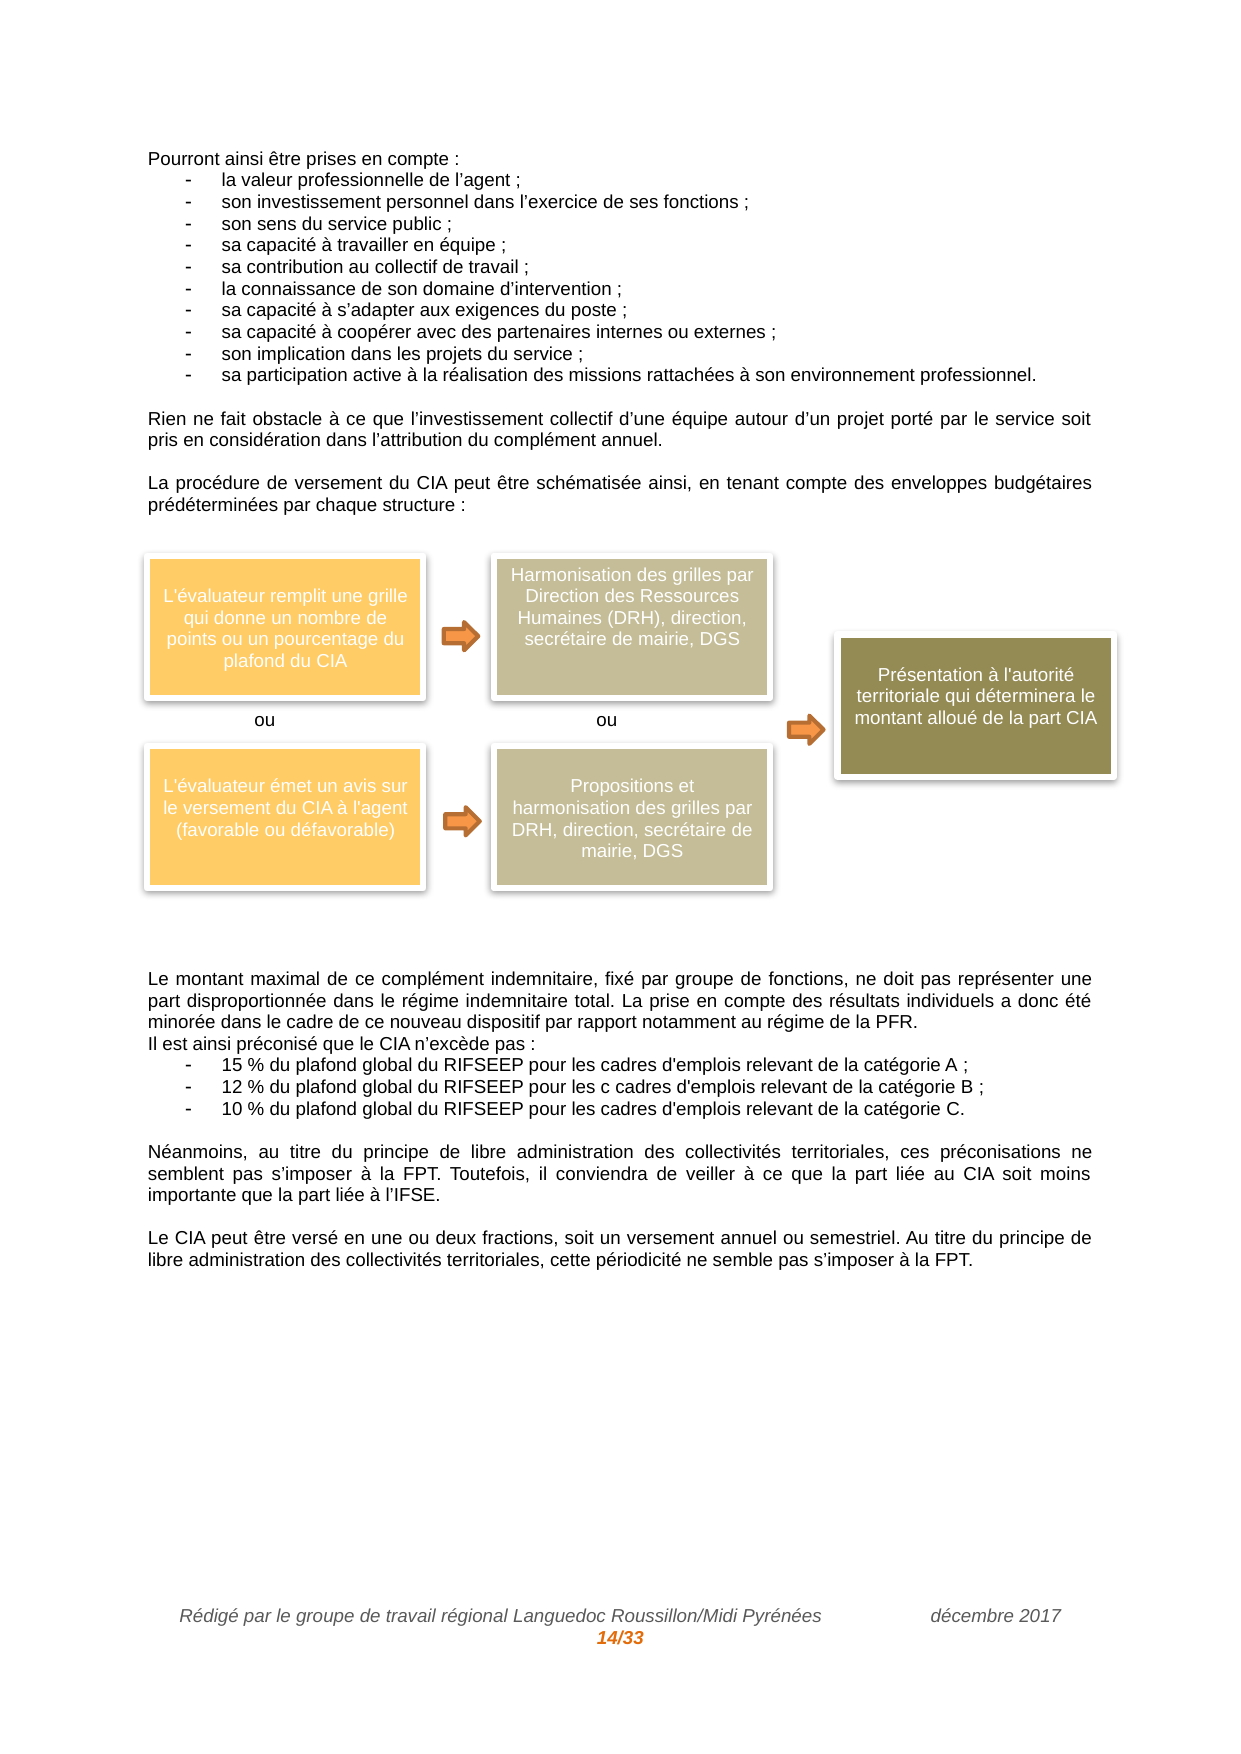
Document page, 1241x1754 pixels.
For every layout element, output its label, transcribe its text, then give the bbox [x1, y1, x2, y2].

list 15 % du plafond global du RIFSEEP pour les cadres d'emplois relevant de la catégorie A ; [185, 1054, 1093, 1076]
list son sens du service public ; [185, 212, 1093, 234]
text Rien ne fait obstacle à ce que l’investissement collectif d’une équipe autour d’un projet porté par le service soit pris en considération dans l’attribution du complément annuel. [148, 407, 1093, 451]
text Néanmoins, au titre du principe de libre administration des collectivités territoriales, ces préconisations ne semblent pas s’imposer à la FPT. Toutefois, il conviendra de veiller à ce que la part liée au CIA soit moins importante que la part liée à l’IFSE. [148, 1141, 1093, 1206]
list 12 % du plafond global du RIFSEEP pour les c cadres d'emplois relevant de la catégorie B ; [185, 1076, 1093, 1098]
text Le CIA peut être versé en une ou deux fractions, soit un versement annuel ou semestriel. Au titre du principe de libre administration des collectivités territoriales, cette périodicité ne semble pas s’imposer à la FPT. [148, 1227, 1093, 1270]
list son implication dans les projets du service ; [185, 342, 1093, 364]
list la connaissance de son domaine d’intervention ; [185, 277, 1093, 299]
list sa participation active à la réalisation des missions rattachées à son environnement professionnel. [185, 364, 1093, 386]
list la valeur professionnelle de l’agent ; [185, 169, 1093, 191]
list sa contribution au collectif de travail ; [185, 256, 1093, 277]
text Il est ainsi préconisé que le CIA n’excède pas : [148, 1033, 1093, 1054]
list sa capacité à coopérer avec des partenaires internes ou externes ; [185, 321, 1093, 342]
text La procédure de versement du CIA peut être schématisée ainsi, en tenant compte des enveloppes budgétaires prédéterminées par chaque structure : [148, 472, 1093, 515]
text Le montant maximal de ce complément indemnitaire, fixé par groupe de fonctions, ne doit pas représenter une part disproportionnée dans le régime indemnitaire total. La prise en compte des résultats individuels a donc été minorée dans le cadre de ce nouveau dispositif par rapport notamment au régime de la PFR. [148, 968, 1093, 1033]
text Pourront ainsi être prises en compte : [148, 148, 1093, 169]
list 10 % du plafond global du RIFSEEP pour les cadres d'emplois relevant de la catégorie C. [185, 1098, 1093, 1119]
list sa capacité à s’adapter aux exigences du poste ; [185, 299, 1093, 321]
list sa capacité à travailler en équipe ; [185, 234, 1093, 256]
list son investissement personnel dans l’exercice de ses fonctions ; [185, 191, 1093, 212]
